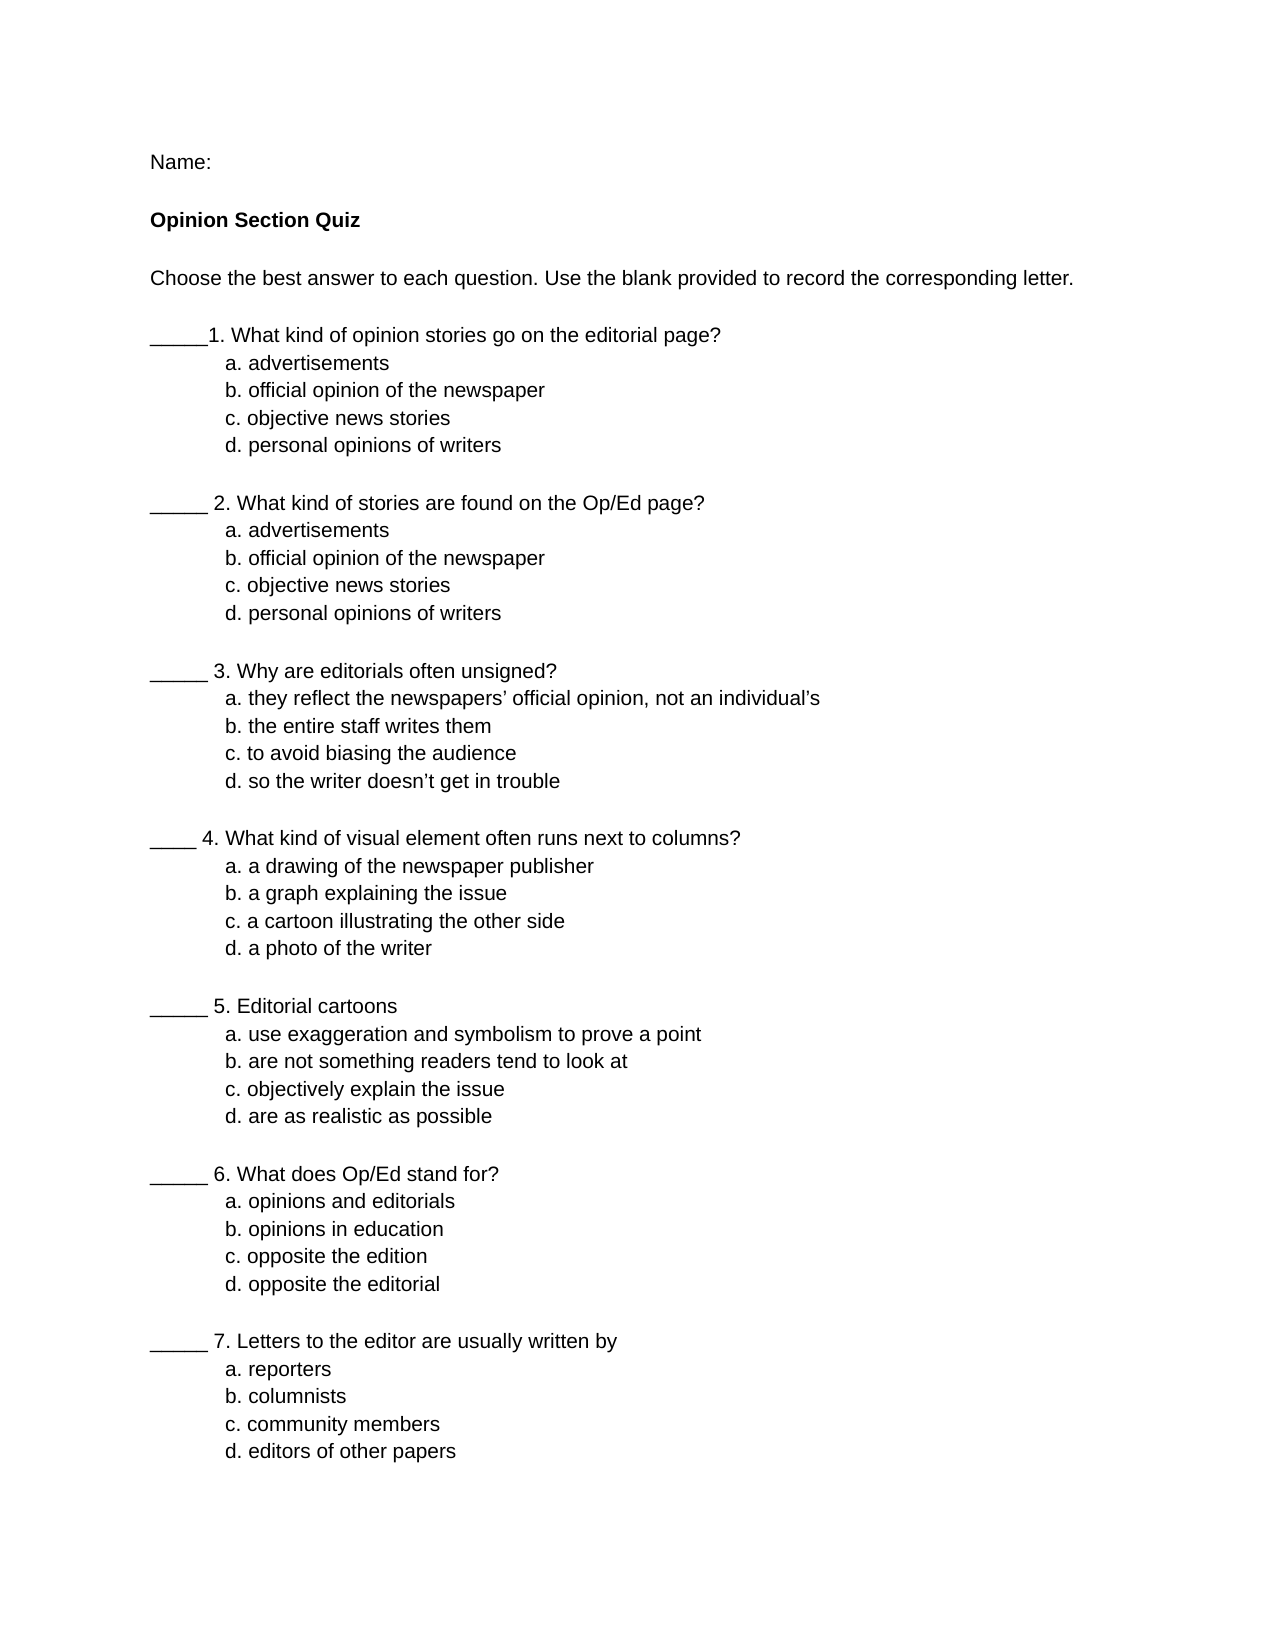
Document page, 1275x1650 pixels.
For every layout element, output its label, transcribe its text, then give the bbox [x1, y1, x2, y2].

text c. community members [225, 1412, 1125, 1436]
text Name: [150, 150, 1125, 174]
text d. editors of other papers [225, 1439, 1125, 1463]
text a. advertisements [150, 351, 1125, 374]
text b. opinions in education [150, 1217, 1125, 1241]
text a. they reflect the newspapers’ official opinion, not an individual’s [150, 686, 1125, 710]
text a. use exaggeration and symbolism to prove a point [150, 1021, 1125, 1045]
text d. personal opinions of writers [150, 601, 1125, 625]
text c. opposite the edition [150, 1244, 1125, 1268]
text b. columnists [225, 1384, 1125, 1408]
text _____ 6. What does Op/Ed stand for? [150, 1162, 1125, 1186]
text ____ 4. What kind of visual element often runs next to columns? [150, 826, 1125, 850]
text d. so the writer doesn’t get in trouble [150, 768, 1125, 792]
text a. reporters [150, 1357, 1125, 1381]
text d. opposite the editorial [150, 1272, 1125, 1296]
text c. a cartoon illustrating the other side [150, 909, 1125, 933]
text d. a photo of the writer [150, 936, 1125, 960]
text c. objectively explain the issue [150, 1076, 1125, 1100]
text c. to avoid biasing the audience [150, 741, 1125, 765]
text d. personal opinions of writers [150, 433, 1125, 457]
text _____1. What kind of opinion stories go on the editorial page? [150, 323, 1125, 347]
text Opinion Section Quiz [150, 208, 1125, 232]
text c. objective news stories [150, 406, 1125, 429]
text a. a drawing of the newspaper publisher [150, 854, 1125, 878]
text a. opinions and editorials [150, 1189, 1125, 1213]
text _____ 5. Editorial cartoons [150, 994, 1125, 1018]
text _____ 3. Why are editorials often unsigned? [150, 658, 1125, 682]
text b. a graph explaining the issue [150, 881, 1125, 905]
text b. are not something readers tend to look at [150, 1049, 1125, 1073]
text c. objective news stories [150, 573, 1125, 597]
text _____ 2. What kind of stories are found on the Op/Ed page? [150, 491, 1125, 515]
text _____ 7. Letters to the editor are usually written by [150, 1329, 1125, 1353]
text b. the entire staff writes them [150, 713, 1125, 737]
text b. official opinion of the newspaper [150, 546, 1125, 570]
text a. advertisements [150, 518, 1125, 542]
text d. are as realistic as possible [150, 1104, 1125, 1128]
text b. official opinion of the newspaper [150, 378, 1125, 402]
text Choose the best answer to each question. Use the blank provided to record the corresponding letter. [150, 265, 1125, 289]
